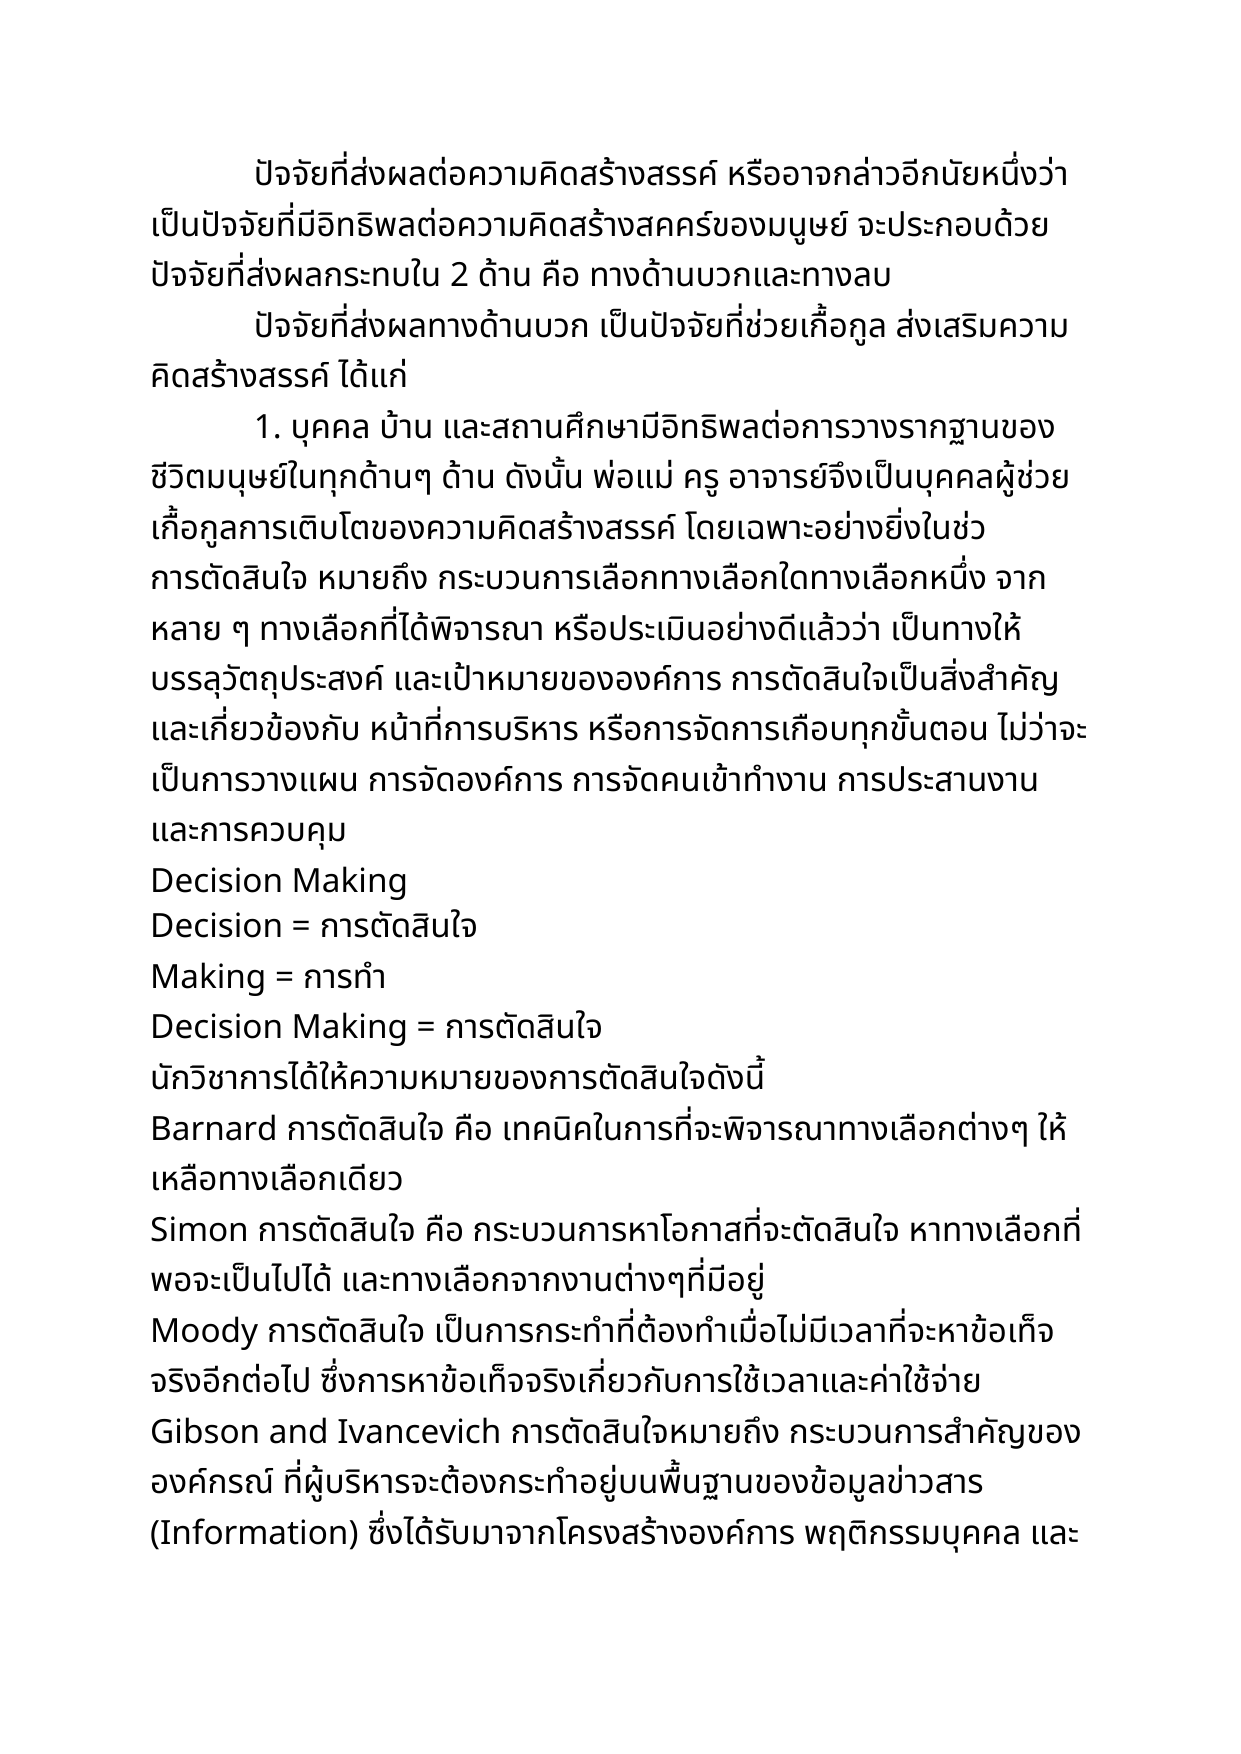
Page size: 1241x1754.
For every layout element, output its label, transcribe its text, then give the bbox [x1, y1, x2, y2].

text Making = การทำ [150, 953, 1090, 1003]
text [150, 1407, 1090, 1559]
text Decision Making [150, 857, 1090, 902]
text Simon การตัดสินใจ คือ กระบวนการหาโอกาสที่จะตัดสินใจ หาทางเลือกที่พอจะเป็นไปได้ และทางเลือกจากงานต่างๆที่มีอยู่ Moody การตัดสินใจ เป็นการกระทำที่ต้องทำเมื่อไม่มีเวลาที่จะหาข้อเท็จจริงอีกต่อไป ซึ่งการหาข้อเท็จจริงเกี่ยวกับการใช้เวลาและค่าใช้จ่าย [150, 1205, 1090, 1407]
text 1. บุคคล บ้าน และสถานศึกษามีอิทธิพลต่อการวางรากฐานของชีวิตมนุษย์ในทุกด้านๆ ด้าน ดังนั้น พ่อแม่ ครู อาจารย์จึงเป็นบุคคลผู้ช่วยเกื้อกูลการเติบโตของความคิดสร้างสรรค์ โดยเฉพาะอย่างยิ่งในช่ว [150, 403, 1090, 554]
text Decision = การตัดสินใจ [150, 902, 1090, 953]
text นักวิชาการได้ให้ความหมายของการตัดสินใจดังนี้ [150, 1054, 1090, 1104]
text Decision Making = การตัดสินใจ [150, 1003, 1090, 1054]
text ปัจจัยที่ส่งผลต่อความคิดสร้างสรรค์ หรืออาจกล่าวอีกนัยหนึ่งว่าเป็นปัจจัยที่มีอิทธิพลต่อความคิดสร้างสคคร์ของมนูษย์ จะประกอบด้วยปัจจัยที่ส่งผลกระทบใน 2 ด้าน คือ ทางด้านบวกและทางลบ [150, 150, 1090, 302]
text Barnard การตัดสินใจ คือ เทคนิคในการที่จะพิจารณาทางเลือกต่างๆ ให้เหลือทางเลือกเดียว [150, 1104, 1090, 1205]
text ปัจจัยที่ส่งผลทางด้านบวก เป็นปัจจัยที่ช่วยเกื้อกูล ส่งเสริมความคิดสร้างสรรค์ ได้แก่ [150, 302, 1090, 403]
text การตัดสินใจ หมายถึง กระบวนการเลือกทางเลือกใดทางเลือกหนึ่ง จากหลาย ๆ ทางเลือกที่ได้พิจารณา หรือประเมินอย่างดีแล้วว่า เป็นทางให้บรรลุวัตถุประสงค์ และเป้าหมายขององค์การ การตัดสินใจเป็นสิ่งสำคัญ และเกี่ยวข้องกับ หน้าที่การบริหาร หรือการจัดการเกือบทุกขั้นตอน ไม่ว่าจะเป็นการวางแผน การจัดองค์การ การจัดคนเข้าทำงาน การประสานงาน และการควบคุม [150, 554, 1090, 857]
